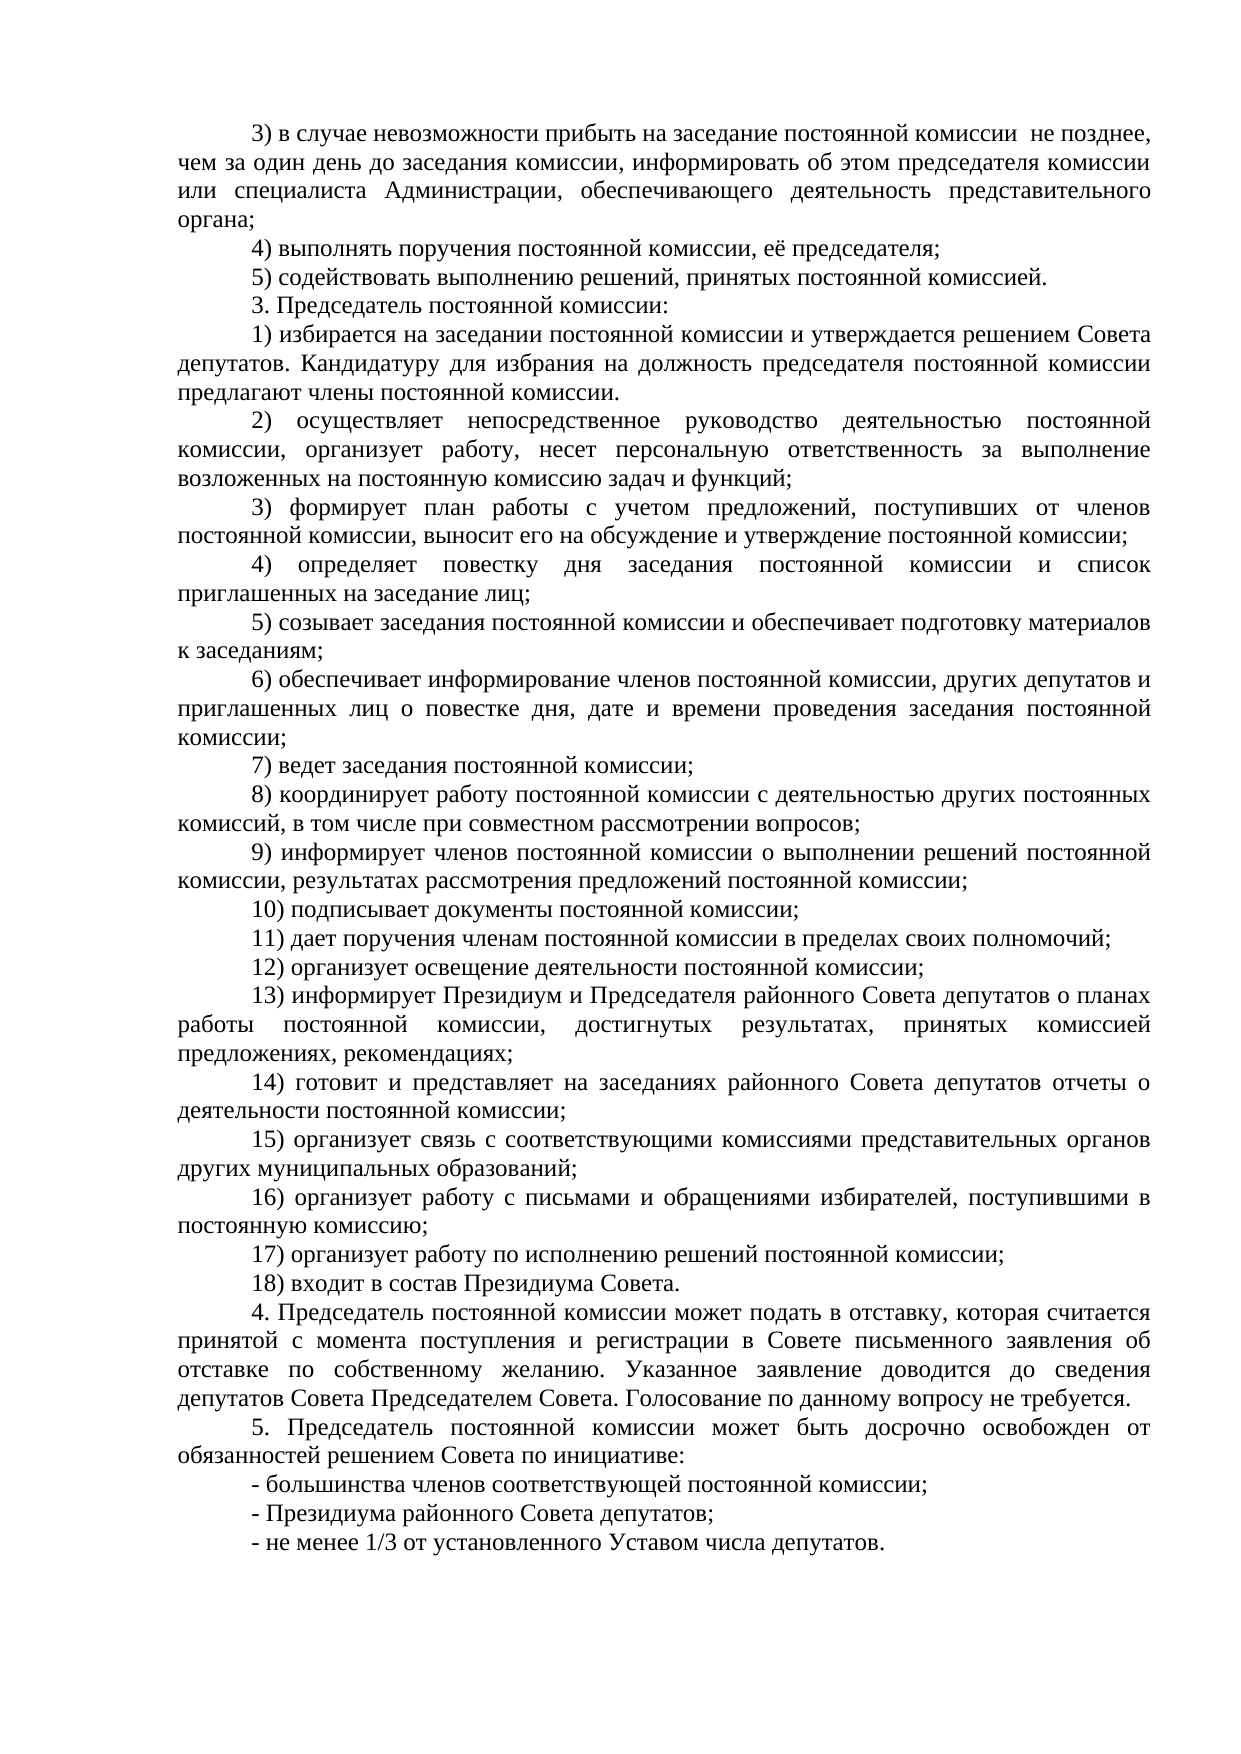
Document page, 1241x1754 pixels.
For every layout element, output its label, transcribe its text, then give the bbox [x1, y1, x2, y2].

text 3. Председатель постоянной комиссии: [177, 291, 1152, 319]
text 8) координирует работу постоянной комиссии с деятельностью других постоянных комиссий, в том числе при совместном рассмотрении вопросов; [177, 779, 1152, 837]
text 5. Председатель постоянной комиссии может быть досрочно освобожден от обязанностей решением Совета по инициативе: [177, 1412, 1152, 1469]
text - не менее 1/3 от установленного Уставом числа депутатов. [177, 1527, 1152, 1556]
text 14) готовит и представляет на заседаниях районного Совета депутатов отчеты о деятельности постоянной комиссии; [177, 1067, 1152, 1124]
text 12) организует освещение деятельности постоянной комиссии; [177, 952, 1152, 981]
text 11) дает поручения членам постоянной комиссии в пределах своих полномочий; [177, 923, 1152, 952]
text 15) организует связь с соответствующими комиссиями представительных органов других муниципальных образований; [177, 1124, 1152, 1182]
text 18) входит в состав Президиума Совета. [177, 1268, 1152, 1297]
text 9) информирует членов постоянной комиссии о выполнении решений постоянной комиссии, результатах рассмотрения предложений постоянной комиссии; [177, 837, 1152, 894]
text 5) созывает заседания постоянной комиссии и обеспечивает подготовку материалов к заседаниям; [177, 607, 1152, 664]
text 1) избирается на заседании постоянной комиссии и утверждается решением Совета депутатов. Кандидатуру для избрания на должность председателя постоянной комиссии предлагают члены постоянной комиссии. [177, 319, 1152, 406]
text 17) организует работу по исполнению решений постоянной комиссии; [177, 1239, 1152, 1268]
text 6) обеспечивает информирование членов постоянной комиссии, других депутатов и приглашенных лиц о повестке дня, дате и времени проведения заседания постоянной комиссии; [177, 664, 1152, 751]
text 4. Председатель постоянной комиссии может подать в отставку, которая считается принятой с момента поступления и регистрации в Совете письменного заявления об отставке по собственному желанию. Указанное заявление доводится до сведения депутатов Совета Председателем Совета. Голосование по данному вопросу не требуется. [177, 1297, 1152, 1412]
text 3) в случае невозможности прибыть на заседание постоянной комиссии не позднее, чем за один день до заседания комиссии, информировать об этом председателя комиссии или специалиста Администрации, обеспечивающего деятельность представительного органа; [177, 118, 1152, 233]
text 2) осуществляет непосредственное руководство деятельностью постоянной комиссии, организует работу, несет персональную ответственность за выполнение возложенных на постоянную комиссию задач и функций; [177, 406, 1152, 492]
text 5) содействовать выполнению решений, принятых постоянной комиссией. [177, 262, 1152, 291]
text 4) определяет повестку дня заседания постоянной комиссии и список приглашенных на заседание лиц; [177, 549, 1152, 607]
text 13) информирует Президиум и Председателя районного Совета депутатов о планах работы постоянной комиссии, достигнутых результатах, принятых комиссией предложениях, рекомендациях; [177, 981, 1152, 1067]
text 10) подписывает документы постоянной комиссии; [177, 894, 1152, 923]
text - Президиума районного Совета депутатов; [177, 1498, 1152, 1527]
text 7) ведет заседания постоянной комиссии; [177, 751, 1152, 779]
text - большинства членов соответствующей постоянной комиссии; [177, 1469, 1152, 1498]
text 16) организует работу с письмами и обращениями избирателей, поступившими в постоянную комиссию; [177, 1182, 1152, 1239]
text 4) выполнять поручения постоянной комиссии, её председателя; [177, 233, 1152, 262]
text 3) формирует план работы с учетом предложений, поступивших от членов постоянной комиссии, выносит его на обсуждение и утверждение постоянной комиссии; [177, 492, 1152, 549]
